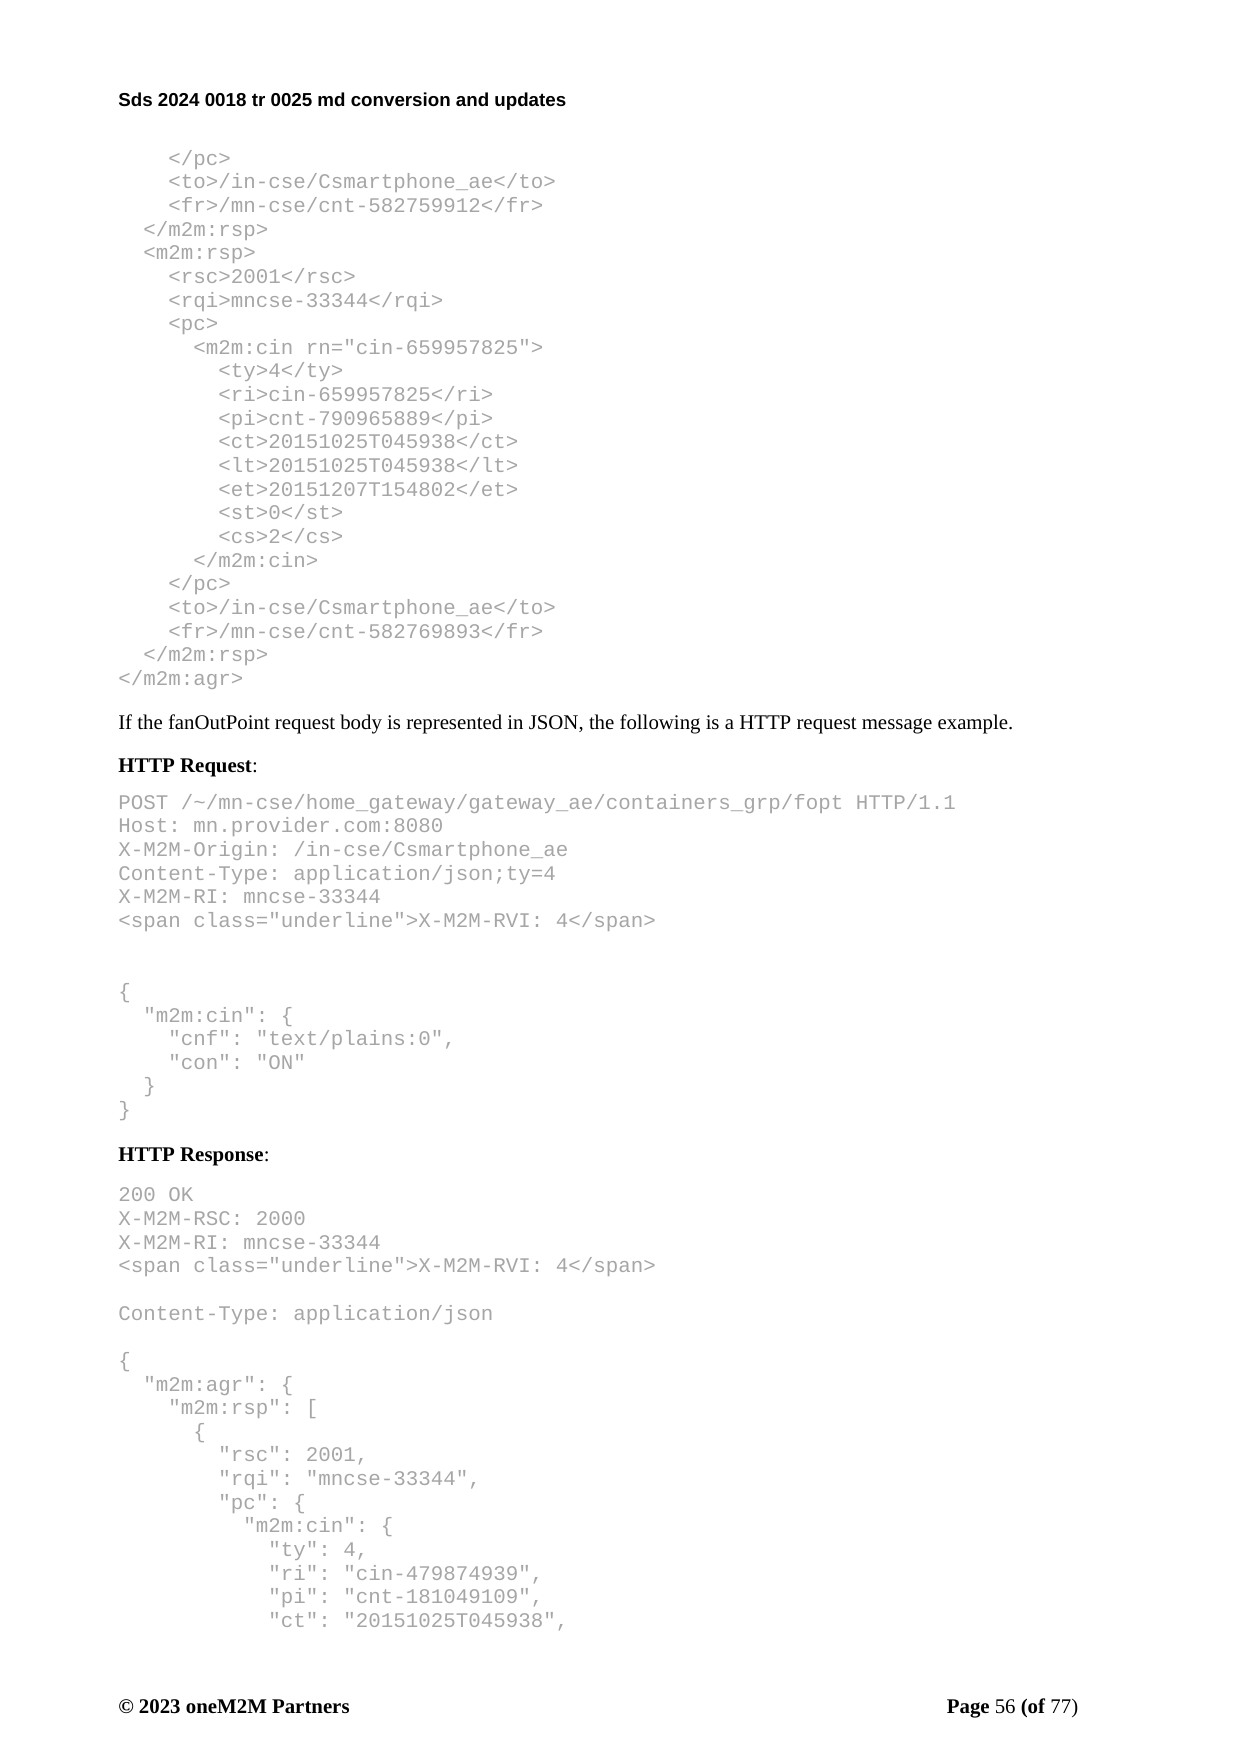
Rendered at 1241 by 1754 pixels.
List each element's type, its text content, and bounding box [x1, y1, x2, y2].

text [118, 148, 1122, 692]
text HTTP Request: [118, 753, 1122, 777]
text POST /~/mn-cse/home_gateway/gateway_ae/containers_grp/fopt HTTP/1.1 Host: mn.provider.com:8080 X-M2M-Origin: /in-cse/Csmartphone_ae Content-Type: application/json;ty=4 X-M2M-RI: mncse-33344 <span class="underline">X-M2M-RVI: 4</span> { "m2m:cin": { "cnf": "text/plains:0", "con": "ON" } } [118, 792, 1122, 1123]
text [118, 1184, 1122, 1634]
